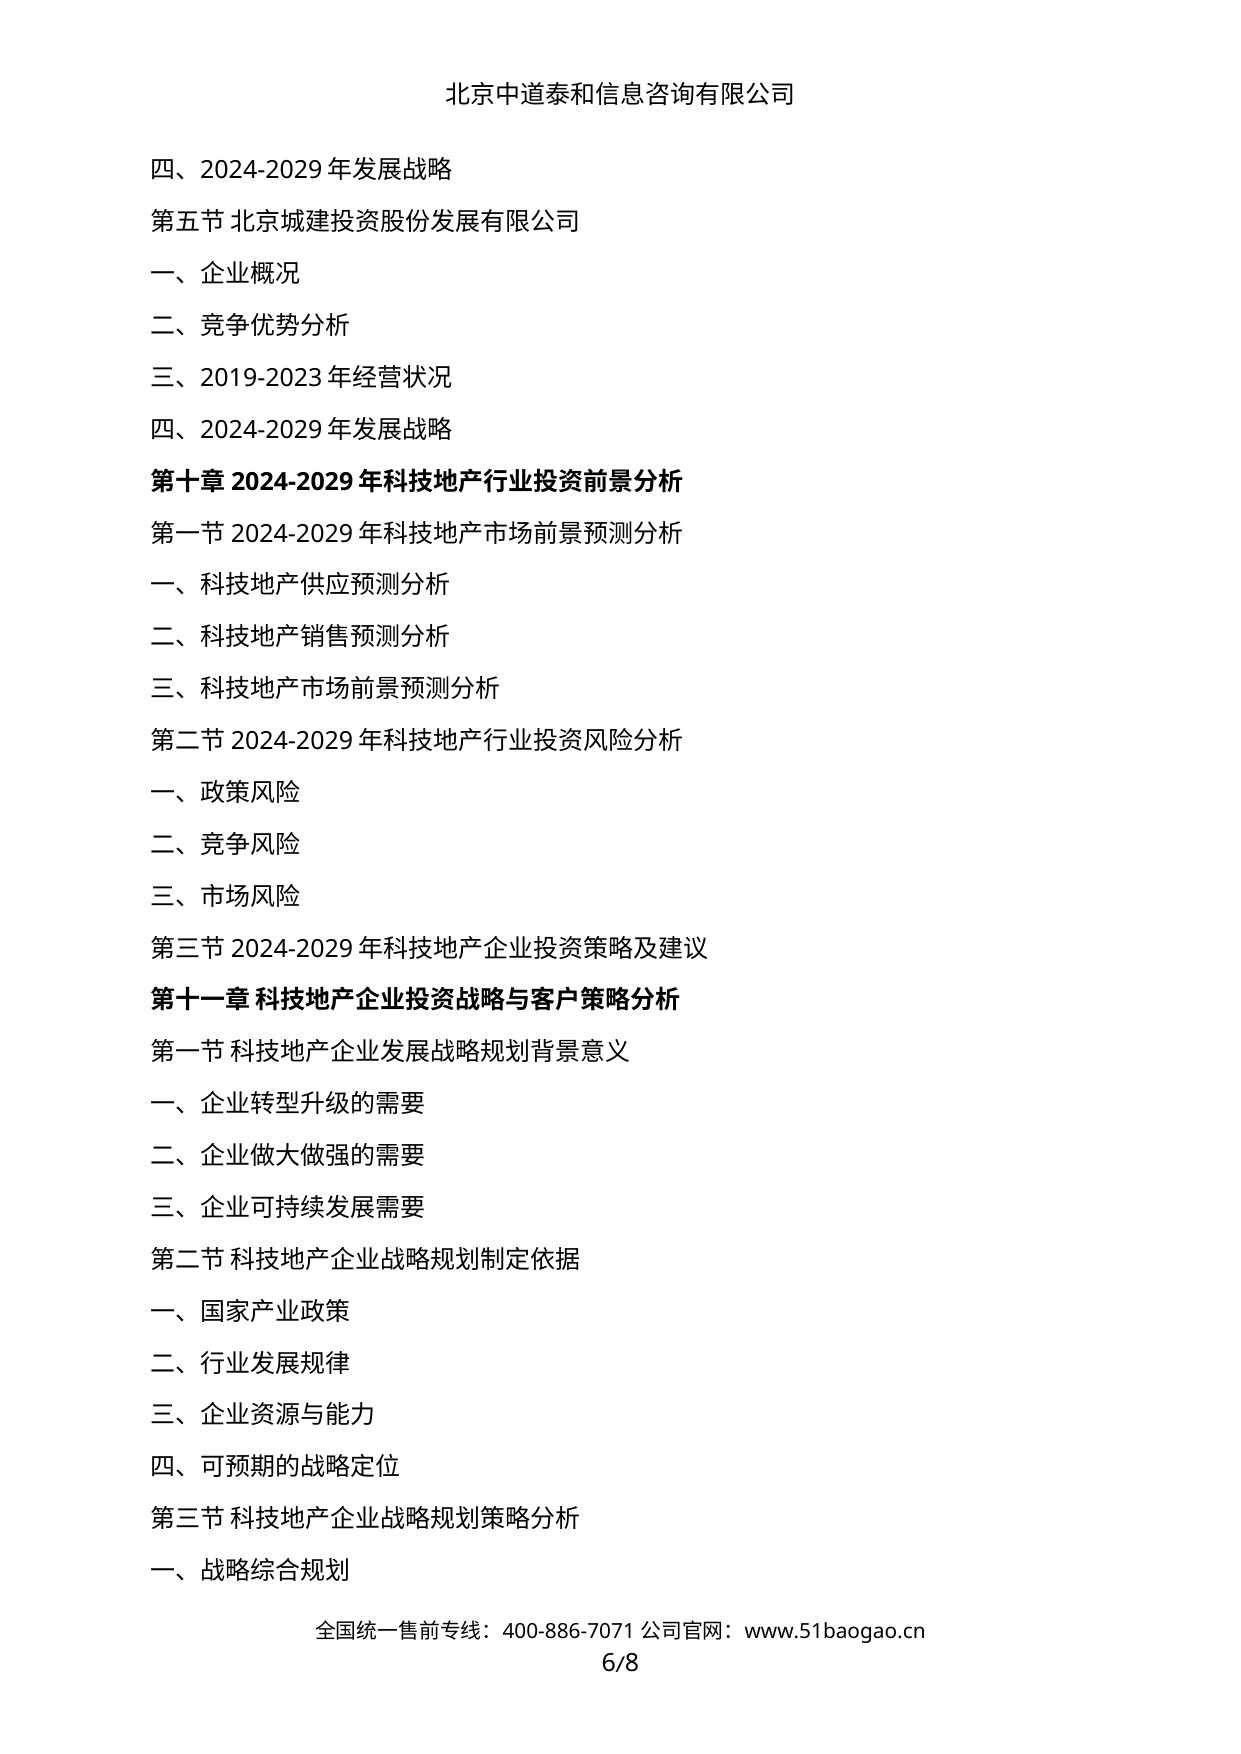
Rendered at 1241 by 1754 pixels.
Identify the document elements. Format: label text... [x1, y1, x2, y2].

text 四、2024-2029年发展战略 [150, 150, 1090, 186]
text 一、战略综合规划 [150, 1551, 1090, 1587]
text 一、企业概况 [150, 254, 1090, 290]
text 第二节 2024-2029年科技地产行业投资风险分析 [150, 721, 1090, 757]
text 三、2019-2023年经营状况 [150, 357, 1090, 394]
text 第十章 2024-2029年科技地产行业投资前景分析 [150, 461, 1090, 497]
text 三、科技地产市场前景预测分析 [150, 669, 1090, 705]
text 三、市场风险 [150, 876, 1090, 912]
text 二、行业发展规律 [150, 1343, 1090, 1379]
text 二、竞争优势分析 [150, 306, 1090, 342]
text 三、企业可持续发展需要 [150, 1187, 1090, 1224]
text 第三节 科技地产企业战略规划策略分析 [150, 1499, 1090, 1535]
text 第三节 2024-2029年科技地产企业投资策略及建议 [150, 928, 1090, 964]
text 一、国家产业政策 [150, 1291, 1090, 1327]
text 一、企业转型升级的需要 [150, 1084, 1090, 1120]
text 第十一章 科技地产企业投资战略与客户策略分析 [150, 980, 1090, 1016]
text 第二节 科技地产企业战略规划制定依据 [150, 1239, 1090, 1276]
text 第一节 科技地产企业发展战略规划背景意义 [150, 1032, 1090, 1068]
text 一、政策风险 [150, 772, 1090, 809]
text 二、科技地产销售预测分析 [150, 617, 1090, 653]
text 二、竞争风险 [150, 824, 1090, 861]
text 第一节 2024-2029年科技地产市场前景预测分析 [150, 513, 1090, 549]
text 四、可预期的战略定位 [150, 1447, 1090, 1483]
text 四、2024-2029年发展战略 [150, 409, 1090, 446]
text 一、科技地产供应预测分析 [150, 565, 1090, 601]
text 二、企业做大做强的需要 [150, 1136, 1090, 1172]
text 三、企业资源与能力 [150, 1395, 1090, 1431]
text 第五节 北京城建投资股份发展有限公司 [150, 202, 1090, 238]
